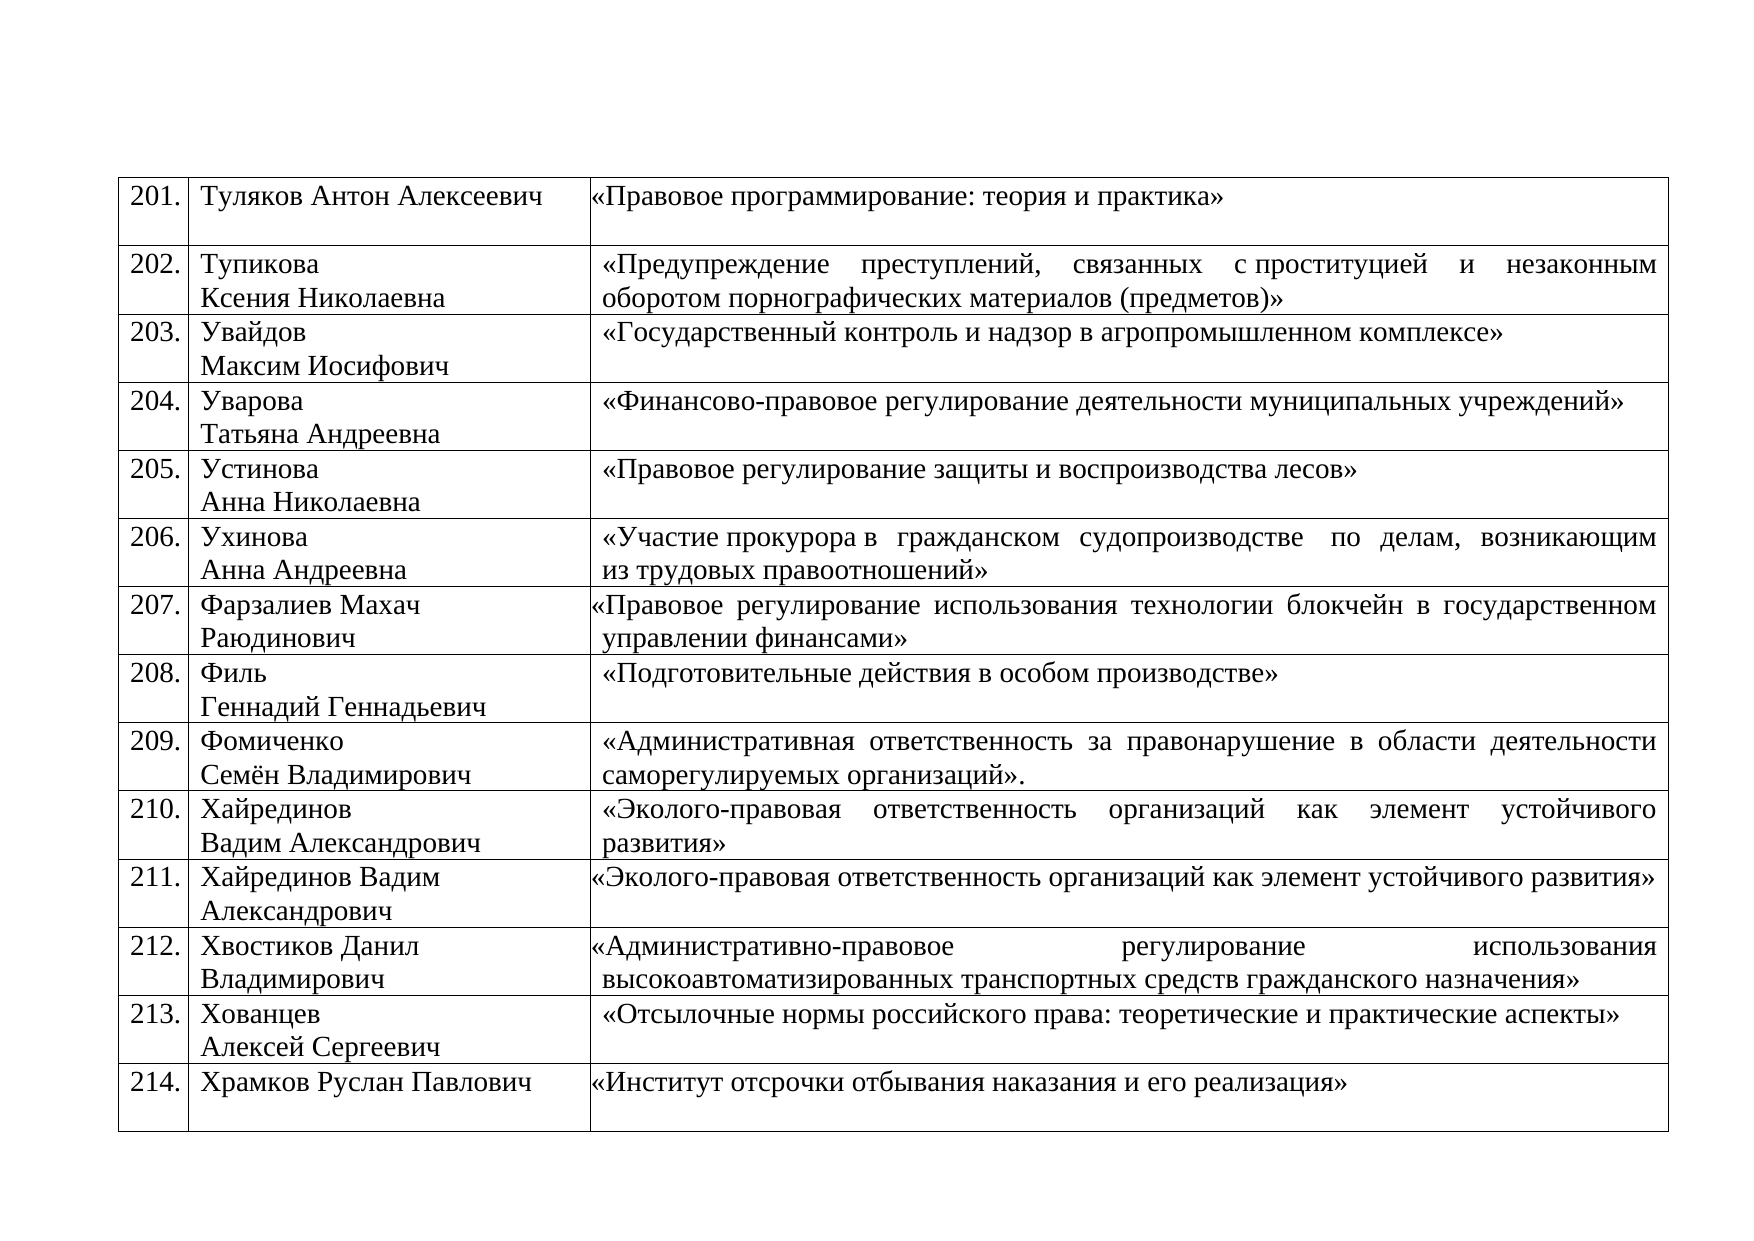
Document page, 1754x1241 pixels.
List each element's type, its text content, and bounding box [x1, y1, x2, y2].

table_cell [119, 1064, 188, 1131]
table_cell «Подготовительные действия в особом производстве» [591, 655, 1668, 722]
table_cell [119, 860, 188, 927]
table_cell Фомиченко Семён Владимирович [189, 723, 590, 790]
table_cell «Административная ответственность за правонарушение в области деятельности саморегулируемых организаций». [591, 723, 1668, 790]
table_cell Хайрединов Вадим Александрович [189, 791, 590, 858]
table_cell Хвостиков Данил Владимирович [189, 928, 590, 995]
table_cell Фарзалиев Махач Раюдинович [189, 587, 590, 654]
table_cell Туляков Антон Алексеевич [189, 178, 590, 245]
table_cell [119, 996, 188, 1063]
table_cell [119, 315, 188, 382]
table_cell Уварова Татьяна Андреевна [189, 383, 590, 450]
table_cell «Государственный контроль и надзор в агропромышленном комплексе» [591, 315, 1668, 382]
table_cell [119, 246, 188, 313]
table_cell Увайдов Максим Иосифович [189, 315, 590, 382]
table_cell «Эколого-правовая ответственность организаций как элемент устойчивого развития» [591, 791, 1668, 858]
table_cell [119, 383, 188, 450]
table_cell [119, 587, 188, 654]
table_cell [119, 519, 188, 586]
table_cell «Эколого-правовая ответственность организаций как элемент устойчивого развития» [591, 860, 1668, 927]
table_cell «Правовое регулирование защиты и воспроизводства лесов» [591, 451, 1668, 518]
table_cell [119, 451, 188, 518]
table_cell «Финансово-правовое регулирование деятельности муниципальных учреждений» [591, 383, 1668, 450]
table_cell «Отсылочные нормы российского права: теоретические и практические аспекты» [591, 996, 1668, 1063]
table_cell [119, 723, 188, 790]
table_cell «Правовое регулирование использования технологии блокчейн в государственном управлении финансами» [591, 587, 1668, 654]
table_cell [119, 791, 188, 858]
table_cell Филь Геннадий Геннадьевич [189, 655, 590, 722]
table_cell «Правовое программирование: теория и практика» [591, 178, 1668, 245]
table_cell [119, 928, 188, 995]
table_cell [119, 178, 188, 245]
table_cell Ухинова Анна Андреевна [189, 519, 590, 586]
table_cell Устинова Анна Николаевна [189, 451, 590, 518]
table_cell Тупикова Ксения Николаевна [189, 246, 590, 313]
table_cell Храмков Руслан Павлович [189, 1064, 590, 1131]
table_cell [119, 655, 188, 722]
table_cell «Предупреждение преступлений, связанных с проституцией и незаконным оборотом порнографических материалов (предметов)» [591, 246, 1668, 313]
table_cell «Институт отсрочки отбывания наказания и его реализация» [591, 1064, 1668, 1131]
table_cell Хайрединов Вадим Александрович [189, 860, 590, 927]
table_cell «Административно-правовое регулирование использования высокоавтоматизированных транспортных средств гражданского назначения» [591, 928, 1668, 995]
table_cell Хованцев Алексей Сергеевич [189, 996, 590, 1063]
table_cell «Участие прокурора в гражданском судопроизводстве по делам, возникающим из трудовых правоотношений» [591, 519, 1668, 586]
